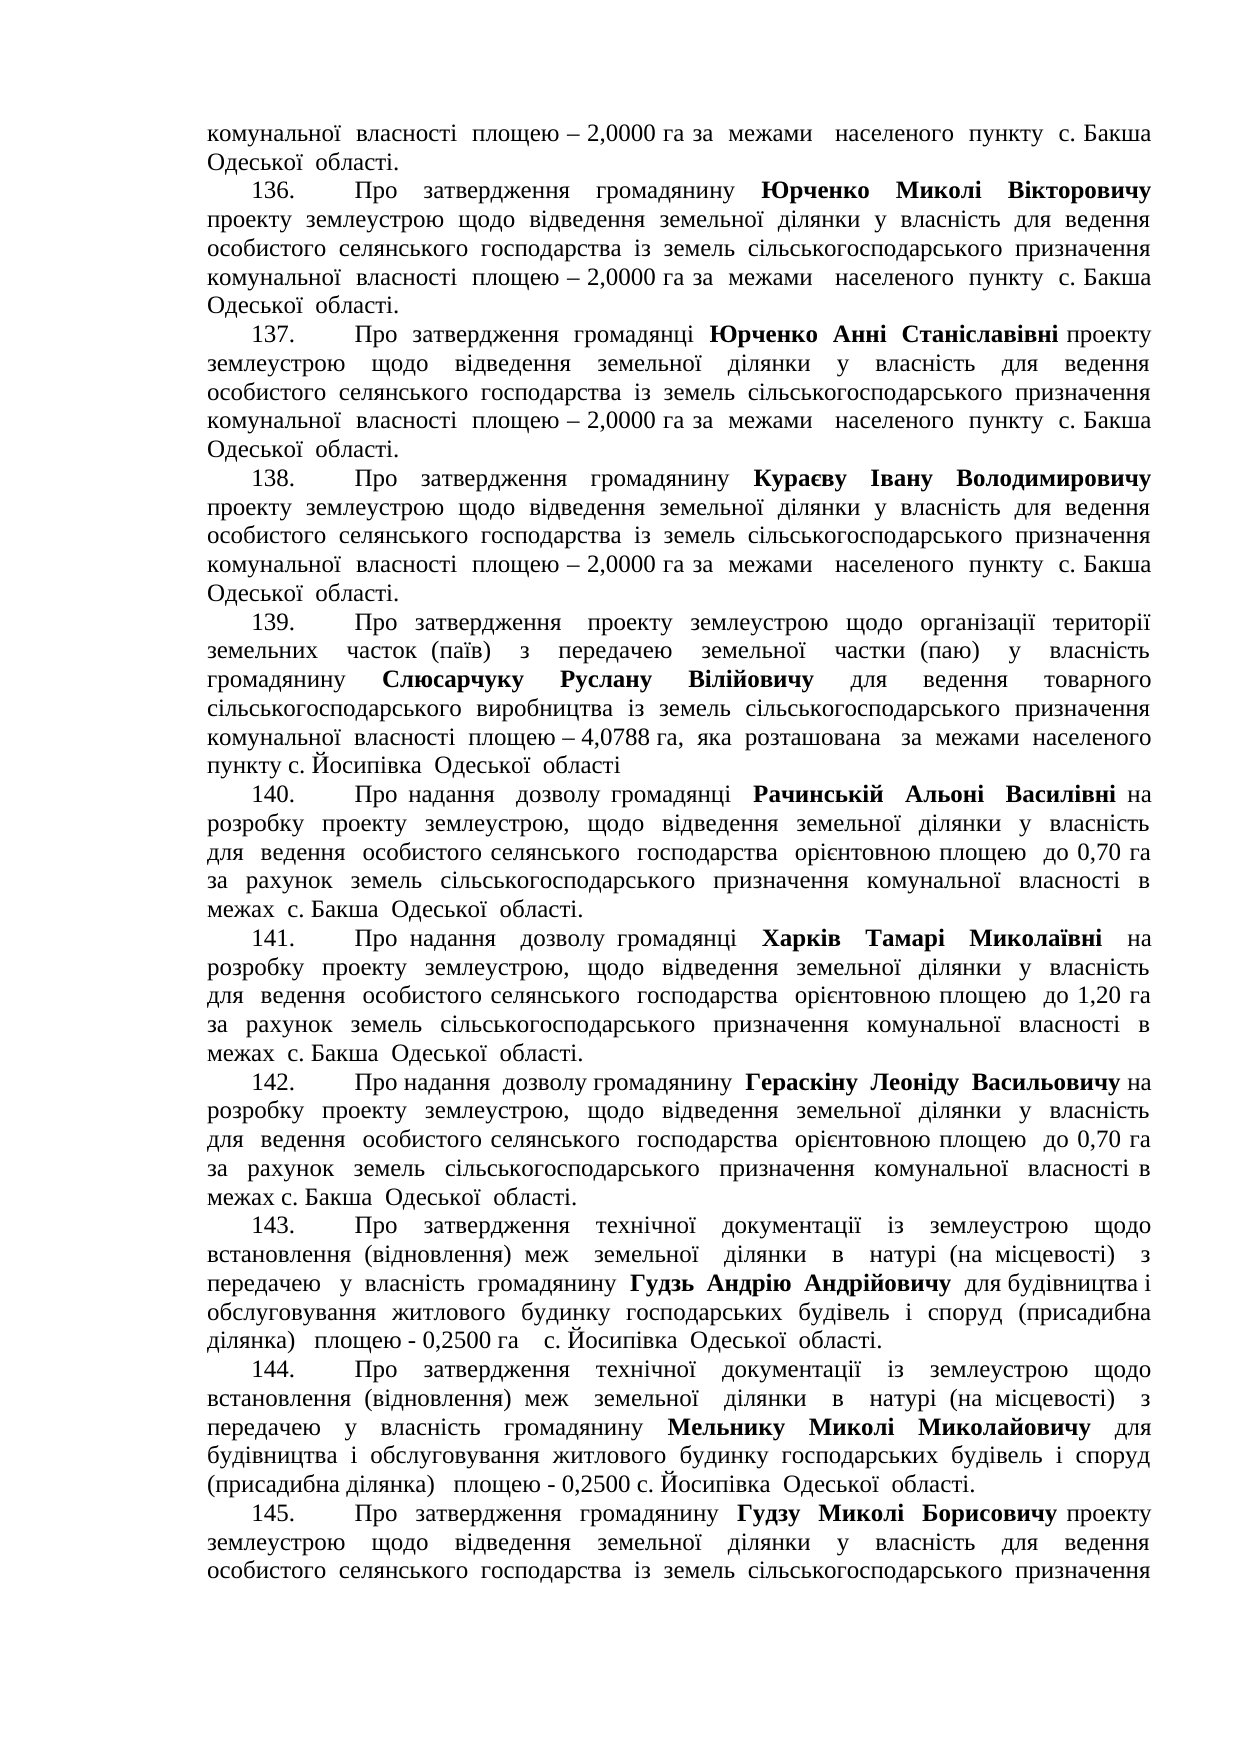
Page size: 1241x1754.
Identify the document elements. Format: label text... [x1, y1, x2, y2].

list Про затвердження громадянину Юрченко Миколі Вікторовичу проекту землеустрою щодо відведення земельної ділянки у власність для ведення особистого селянського господарства із земель сільськогосподарського призначення комунальної власності площею – 2,0000 га за межами населеного пункту с. Бакша Одеської області. [207, 176, 1152, 319]
list Про затвердження громадянину Кураєву Івану Володимировичу проекту землеустрою щодо відведення земельної ділянки у власність для ведення особистого селянського господарства із земель сільськогосподарського призначення комунальної власності площею – 2,0000 га за межами населеного пункту с. Бакша Одеської області. [207, 463, 1152, 607]
list Про затвердження проекту землеустрою щодо організації території земельних часток (паїв) з передачею земельної частки (паю) у власність громадянину Слюсарчуку Руслану Вілійовичу для ведення товарного сільськогосподарського виробництва із земель сільськогосподарського призначення комунальної власності площею – 4,0788 га, яка розташована за межами населеного пункту с. Йосипівка Одеської області [207, 607, 1152, 779]
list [207, 118, 1152, 176]
list Про надання дозволу громадянці Харків Тамарі Миколаївні на розробку проекту землеустрою, щодо відведення земельної ділянки у власність для ведення особистого селянського господарства орієнтовною площею до 1,20 га за рахунок земель сільськогосподарського призначення комунальної власності в межах с. Бакша Одеської області. [207, 923, 1152, 1067]
list Про затвердження технічної документації із землеустрою щодо встановлення (відновлення) меж земельної ділянки в натурі (на місцевості) з передачею у власність громадянину Мельнику Миколі Миколайовичу для будівництва і обслуговування житлового будинку господарських будівель і споруд (присадибна ділянка) площею - 0,2500 с. Йосипівка Одеської області. [207, 1354, 1152, 1498]
list Про затвердження громадянці Юрченко Анні Станіславівні проекту землеустрою щодо відведення земельної ділянки у власність для ведення особистого селянського господарства із земель сільськогосподарського призначення комунальної власності площею – 2,0000 га за межами населеного пункту с. Бакша Одеської області. [207, 319, 1152, 463]
list Про надання дозволу громадянці Рачинській Альоні Василівні на розробку проекту землеустрою, щодо відведення земельної ділянки у власність для ведення особистого селянського господарства орієнтовною площею до 0,70 га за рахунок земель сільськогосподарського призначення комунальної власності в межах с. Бакша Одеської області. [207, 779, 1152, 923]
list Про надання дозволу громадянину Гераскіну Леоніду Васильовичу на розробку проекту землеустрою, щодо відведення земельної ділянки у власність для ведення особистого селянського господарства орієнтовною площею до 0,70 га за рахунок земель сільськогосподарського призначення комунальної власності в межах с. Бакша Одеської області. [207, 1067, 1152, 1211]
list Про затвердження технічної документації із землеустрою щодо встановлення (відновлення) меж земельної ділянки в натурі (на місцевості) з передачею у власність громадянину Гудзь Андрію Андрійовичу для будівництва і обслуговування житлового будинку господарських будівель і споруд (присадибна ділянка) площею - 0,2500 га с. Йосипівка Одеської області. [207, 1211, 1152, 1354]
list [207, 1498, 1152, 1584]
